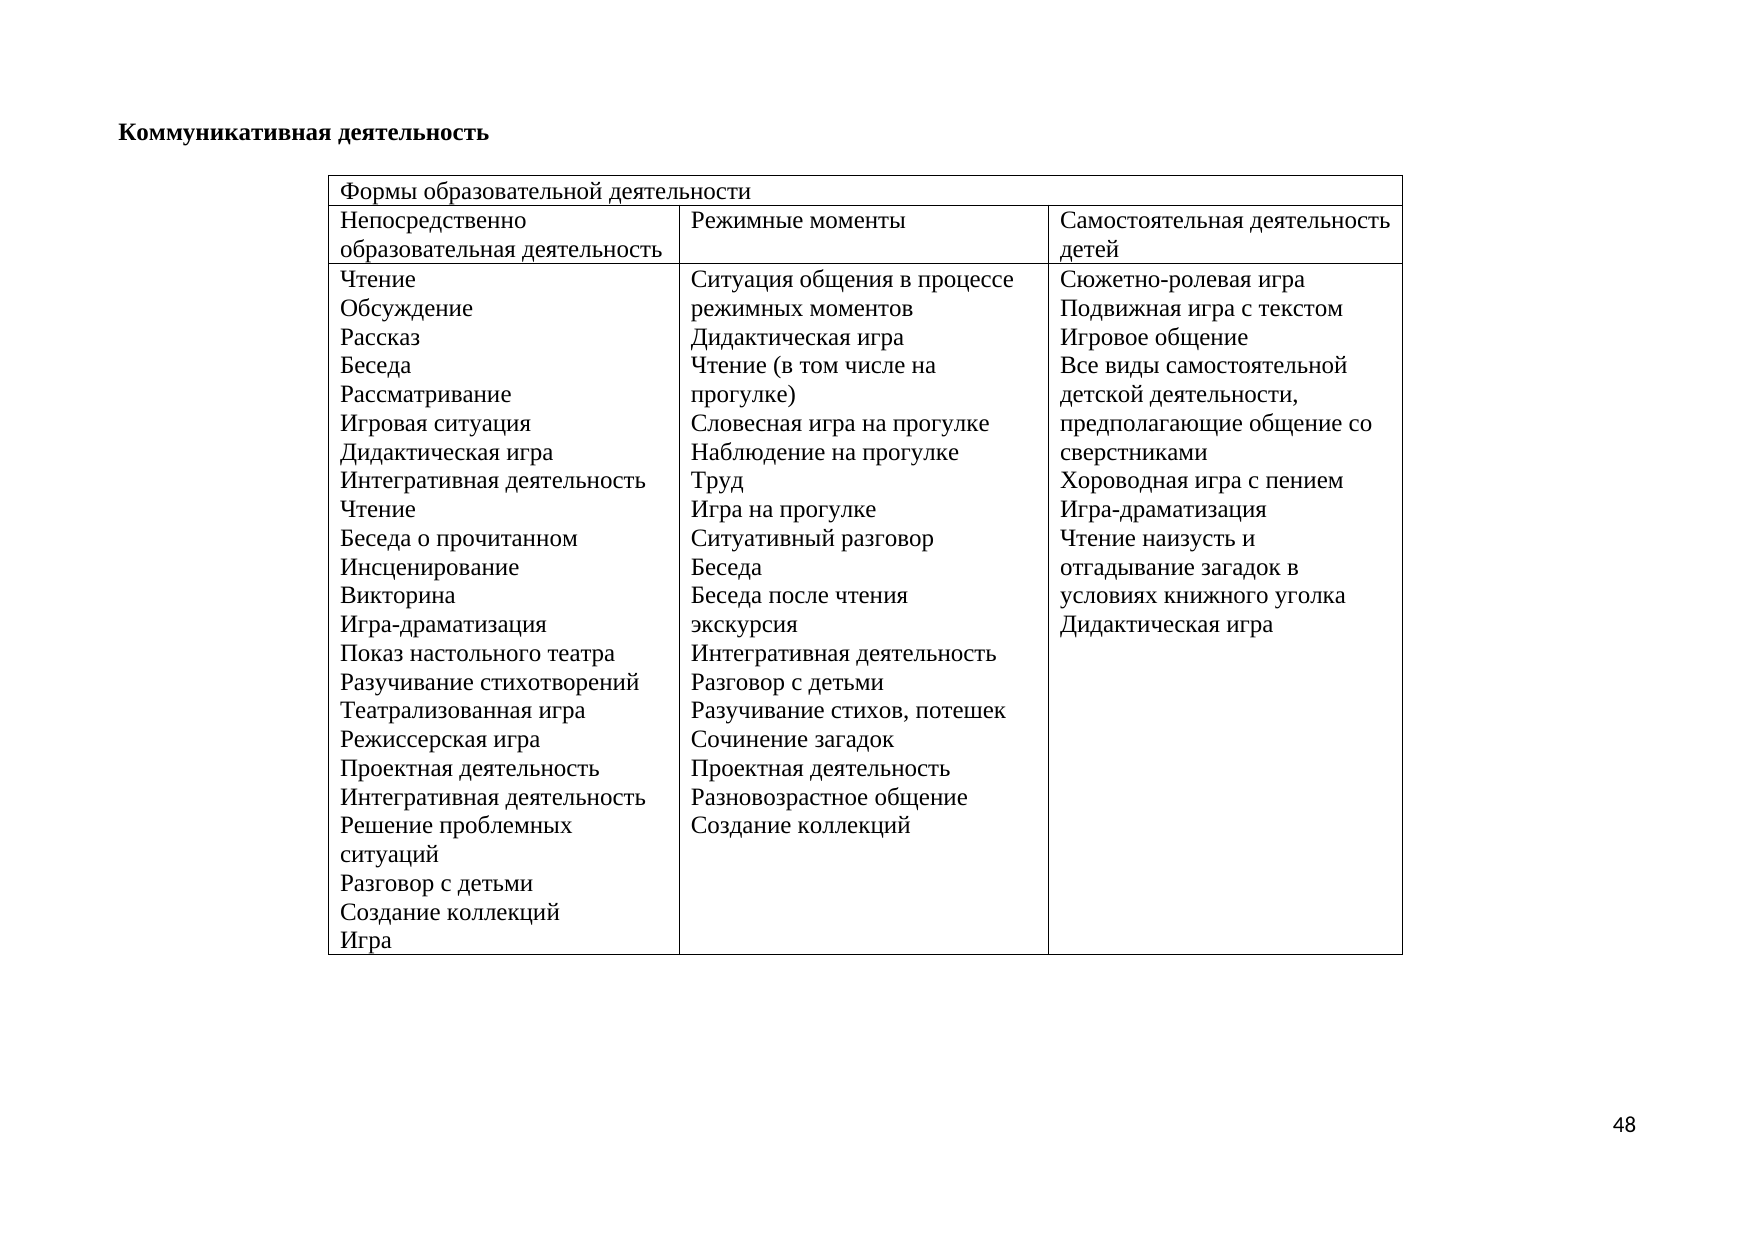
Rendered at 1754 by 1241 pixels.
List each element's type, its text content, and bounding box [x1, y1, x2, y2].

table_cell Ситуация общения в процессе режимных моментов Дидактическая игра Чтение (в том числе на прогулке) Словесная игра на прогулке Наблюдение на прогулке Труд Игра на прогулке Ситуативный разговор Беседа Беседа после чтения экскурсия Интегративная деятельность Разговор с детьми Разучивание стихов, потешек Сочинение загадок Проектная деятельность Разновозрастное общение Создание коллекций [680, 264, 1048, 954]
table_header Формы образовательной деятельности [329, 176, 1402, 204]
table_cell Чтение Обсуждение Рассказ Беседа Рассматривание Игровая ситуация Дидактическая игра Интегративная деятельность Чтение Беседа о прочитанном Инсценирование Викторина Игра-драматизация Показ настольного театра Разучивание стихотворений Театрализованная игра Режиссерская игра Проектная деятельность Интегративная деятельность Решение проблемных ситуаций Разговор с детьми Создание коллекций Игра [329, 264, 679, 954]
table_cell Сюжетно-ролевая игра Подвижная игра с текстом Игровое общение Все виды самостоятельной детской деятельности, предполагающие общение со сверстниками Хороводная игра с пением Игра-драматизация Чтение наизусть и отгадывание загадок в условиях книжного уголка Дидактическая игра [1049, 264, 1402, 954]
table_cell Режимные моменты [680, 206, 1048, 263]
table_cell Самостоятельная деятельность детей [1049, 206, 1402, 263]
text Коммуникативная деятельность [118, 117, 1636, 146]
table_cell Непосредственно образовательная деятельность [329, 206, 679, 263]
